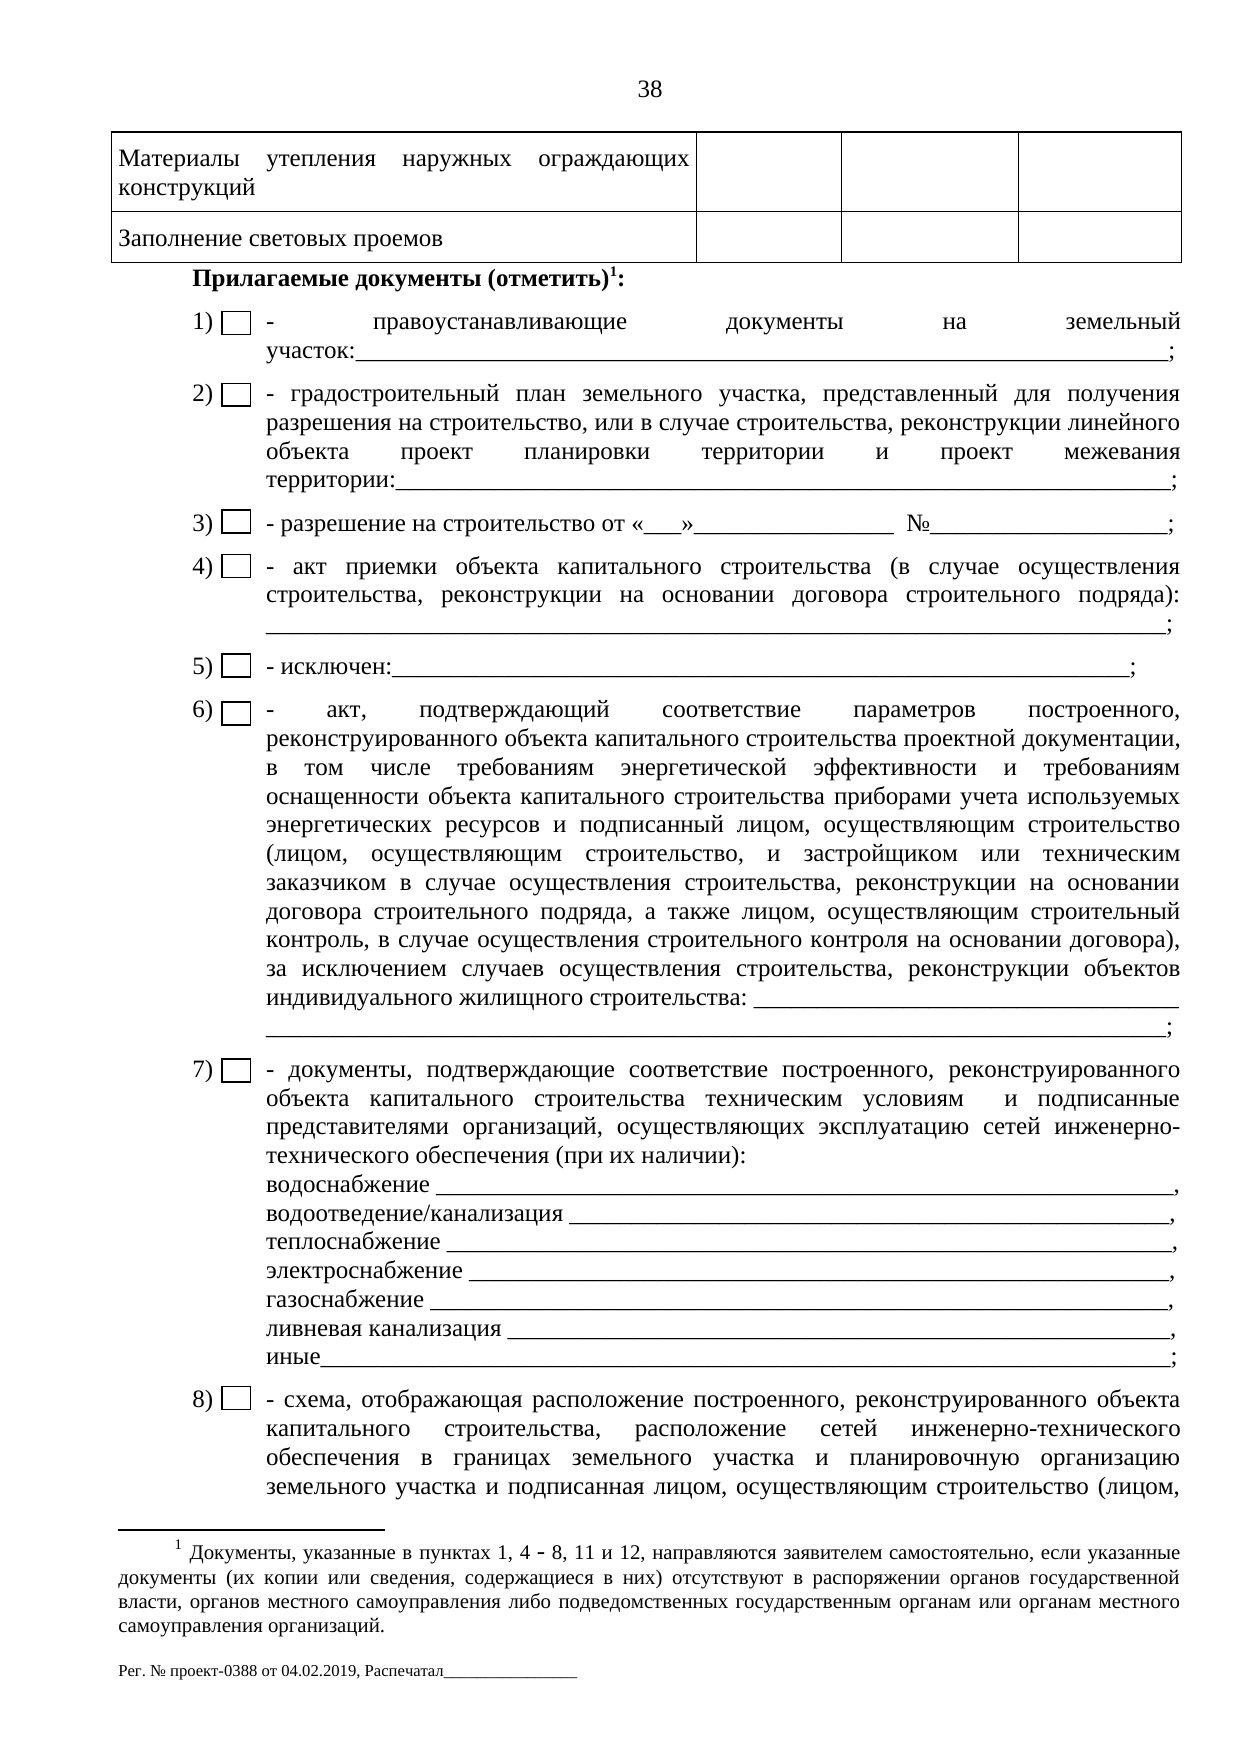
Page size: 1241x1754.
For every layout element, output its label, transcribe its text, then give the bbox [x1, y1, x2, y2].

list ________________________________________________________________________; [266, 1011, 1181, 1039]
list водоотведение/канализация ________________________________________________, [266, 1198, 1181, 1226]
list теплоснабжение __________________________________________________________, [266, 1226, 1181, 1255]
table_cell [842, 133, 1018, 211]
list - разрешение на строительство от «___»________________ №___________________; [192, 508, 1181, 536]
list газоснабжение ___________________________________________________________, [266, 1284, 1181, 1313]
list иные____________________________________________________________________; [266, 1341, 1181, 1370]
list - документы, подтверждающие соответствие построенного, реконструированного объекта капитального строительства техническим условиям и подписанные представителями организаций, осуществляющих эксплуатацию сетей инженерно-технического обеспечения (при их наличии): [192, 1054, 1181, 1169]
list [192, 1384, 1181, 1499]
table_cell [697, 133, 841, 211]
table_cell [842, 212, 1018, 262]
list - акт приемки объекта капитального строительства (в случае осуществления строительства, реконструкции на основании договора строительного подряда): ________________________________________________________________________; [192, 551, 1181, 637]
text Прилагаемые документы (отметить): [118, 263, 1181, 292]
list - правоустанавливающие документы на земельный участок:_________________________________________________________________; [192, 306, 1181, 364]
list - акт, подтверждающий соответствие параметров построенного, реконструированного объекта капитального строительства проектной документации, в том числе требованиям энергетической эффективности и требованиям оснащенности объекта капитального строительства приборами учета используемых энергетических ресурсов и подписанный лицом, осуществляющим строительство (лицом, осуществляющим строительство, и застройщиком или техническим заказчиком в случае осуществления строительства, реконструкции на основании договора строительного подряда, а также лицом, осуществляющим строительный контроль, в случае осуществления строительного контроля на основании договора), за исключением случаев осуществления строительства, реконструкции объектов индивидуального жилищного строительства: __________________________________ [192, 694, 1181, 1011]
list ливневая канализация _____________________________________________________, [266, 1313, 1181, 1341]
list - градостроительный план земельного участка, представленный для получения разрешения на строительство, или в случае строительства, реконструкции линейного объекта проект планировки территории и проект межевания территории:______________________________________________________________; [192, 378, 1181, 493]
list электроснабжение ________________________________________________________, [266, 1255, 1181, 1284]
table_cell Заполнение световых проемов [112, 212, 696, 262]
table_cell [1019, 212, 1181, 262]
table_cell [1019, 133, 1181, 211]
table_cell [697, 212, 841, 262]
list - исключен:___________________________________________________________; [192, 651, 1181, 680]
text водоснабжение ___________________________________________________________, [192, 1169, 1181, 1198]
table_cell Материалы утепления наружных ограждающих конструкций [112, 133, 696, 211]
